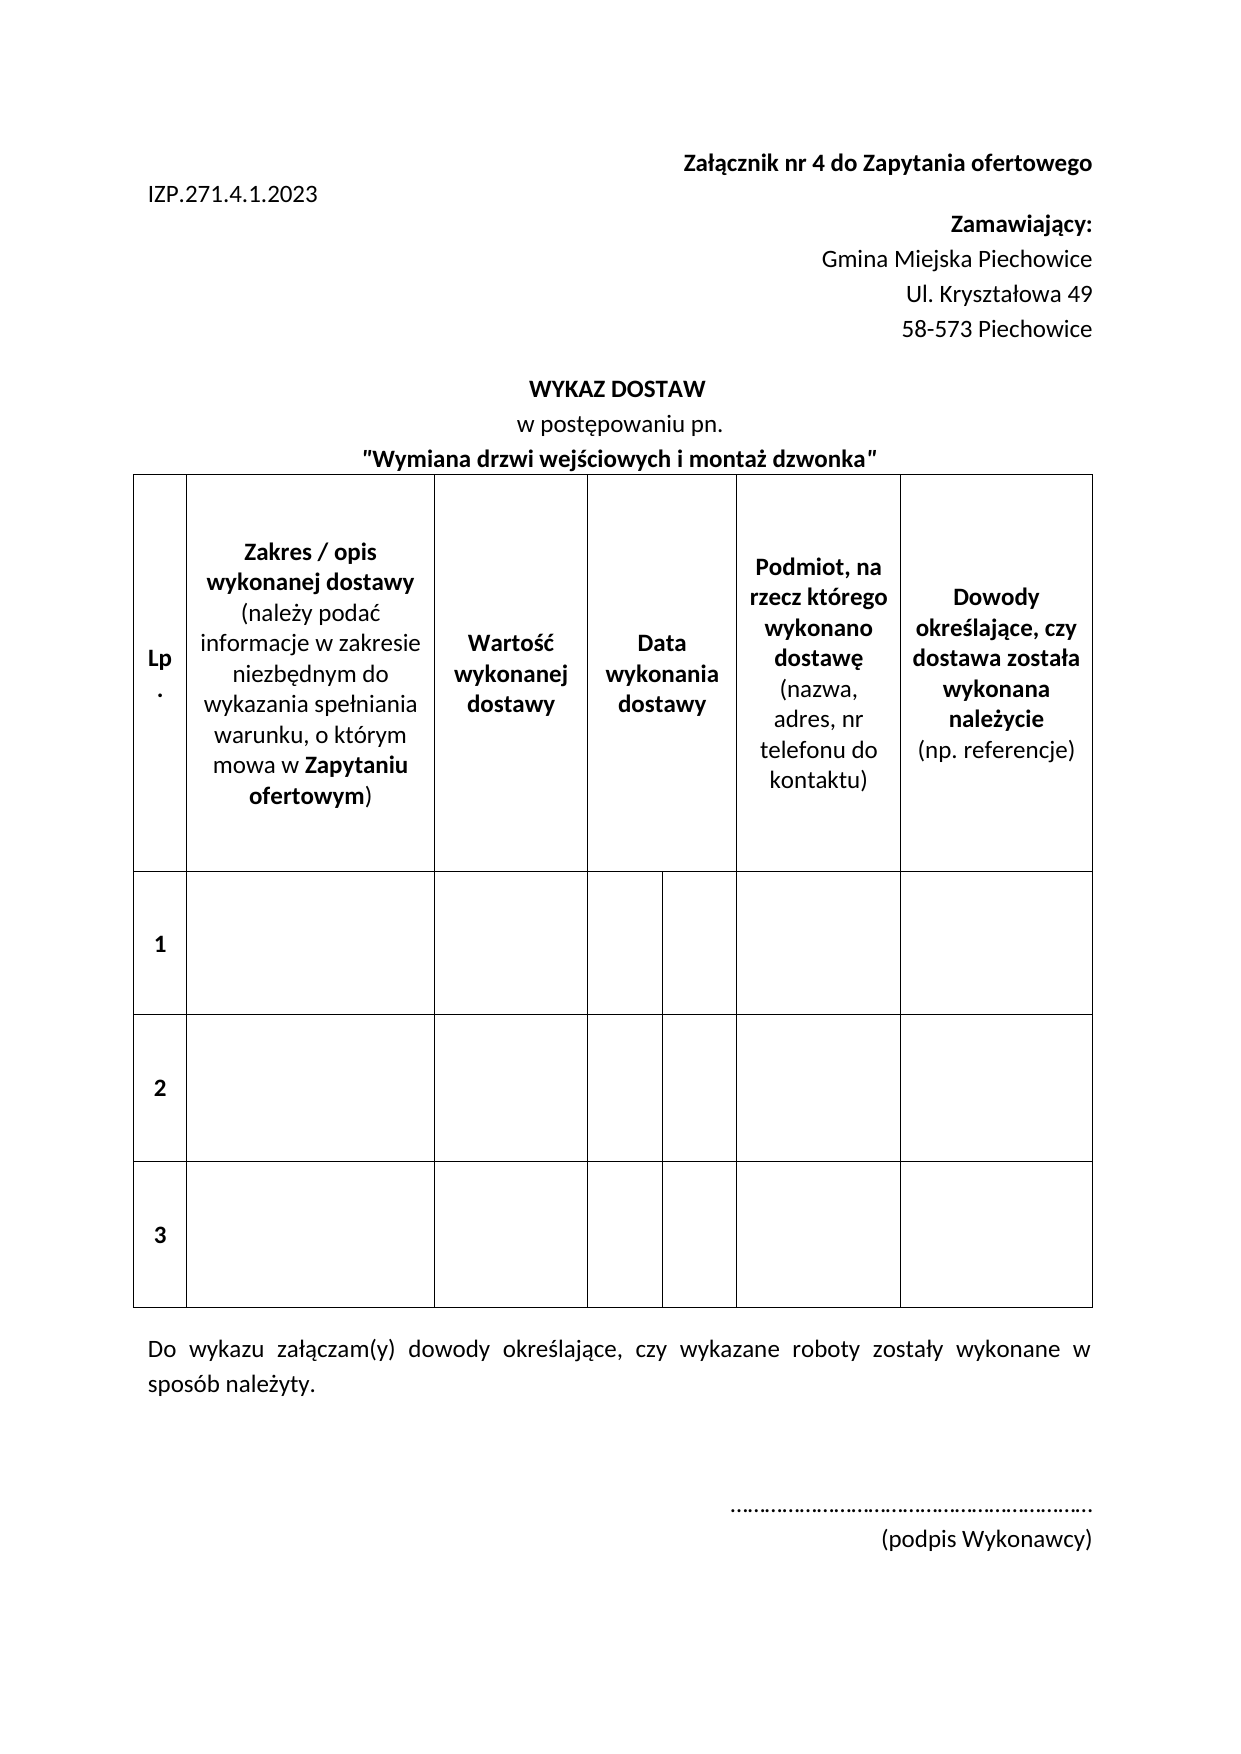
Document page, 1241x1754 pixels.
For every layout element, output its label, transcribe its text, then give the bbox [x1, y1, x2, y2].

text "Wymiana drzwi wejściowych i montaż dzwonka" [133, 444, 1093, 474]
table_cell 3 [134, 1162, 186, 1307]
text Zamawiający: [738, 209, 1093, 239]
table_cell [663, 1015, 736, 1161]
table_cell 1 [134, 872, 186, 1014]
text Do wykazu załączam(y) dowody określające, czy wykazane roboty zostały wykonane w sposób należyty. [148, 1333, 1093, 1399]
table_cell [435, 1015, 587, 1161]
table_header Podmiot, na rzecz którego wykonano dostawę (nazwa, adres, nr telefonu do kontaktu) [737, 475, 900, 871]
text WYKAZ DOSTAW w postępowaniu pn. [148, 374, 1093, 439]
table_header Dowody określające, czy dostawa została wykonana należycie (np. referencje) [901, 475, 1092, 871]
table_cell [435, 1162, 587, 1307]
table_cell [901, 1015, 1092, 1161]
text ……………………………………………………… (podpis Wykonawcy) [148, 1488, 1093, 1554]
table_cell 2 [134, 1015, 186, 1161]
table_header Zakres / opis wykonanej dostawy (należy podać informacje w zakresie niezbędnym do wykazania spełniania warunku, o którym mowa w Zapytaniu ofertowym) [187, 475, 434, 871]
text 58-573 Piechowice [148, 314, 1093, 344]
table_cell [901, 1162, 1092, 1307]
table_cell [187, 1015, 434, 1161]
table_cell [187, 1162, 434, 1307]
text Załącznik nr 4 do Zapytania ofertowego [133, 148, 1093, 178]
table_cell [588, 1162, 662, 1307]
table_cell [588, 872, 662, 1014]
table_cell [901, 872, 1092, 1014]
text Gmina Miejska Piechowice [148, 244, 1093, 274]
table_header Data wykonania dostawy [588, 475, 736, 871]
text Ul. Kryształowa 49 [148, 279, 1093, 309]
table_cell [737, 1015, 900, 1161]
table_cell [187, 872, 434, 1014]
text IZP.271.4.1.2023 [133, 178, 1093, 209]
table_cell [435, 872, 587, 1014]
table_cell [737, 1162, 900, 1307]
table_cell [737, 872, 900, 1014]
table_cell [663, 1162, 736, 1307]
table_cell [663, 872, 736, 1014]
table_header Wartość wykonanej dostawy [435, 475, 587, 871]
table_cell [588, 1015, 662, 1161]
table_header Lp. [134, 475, 186, 871]
